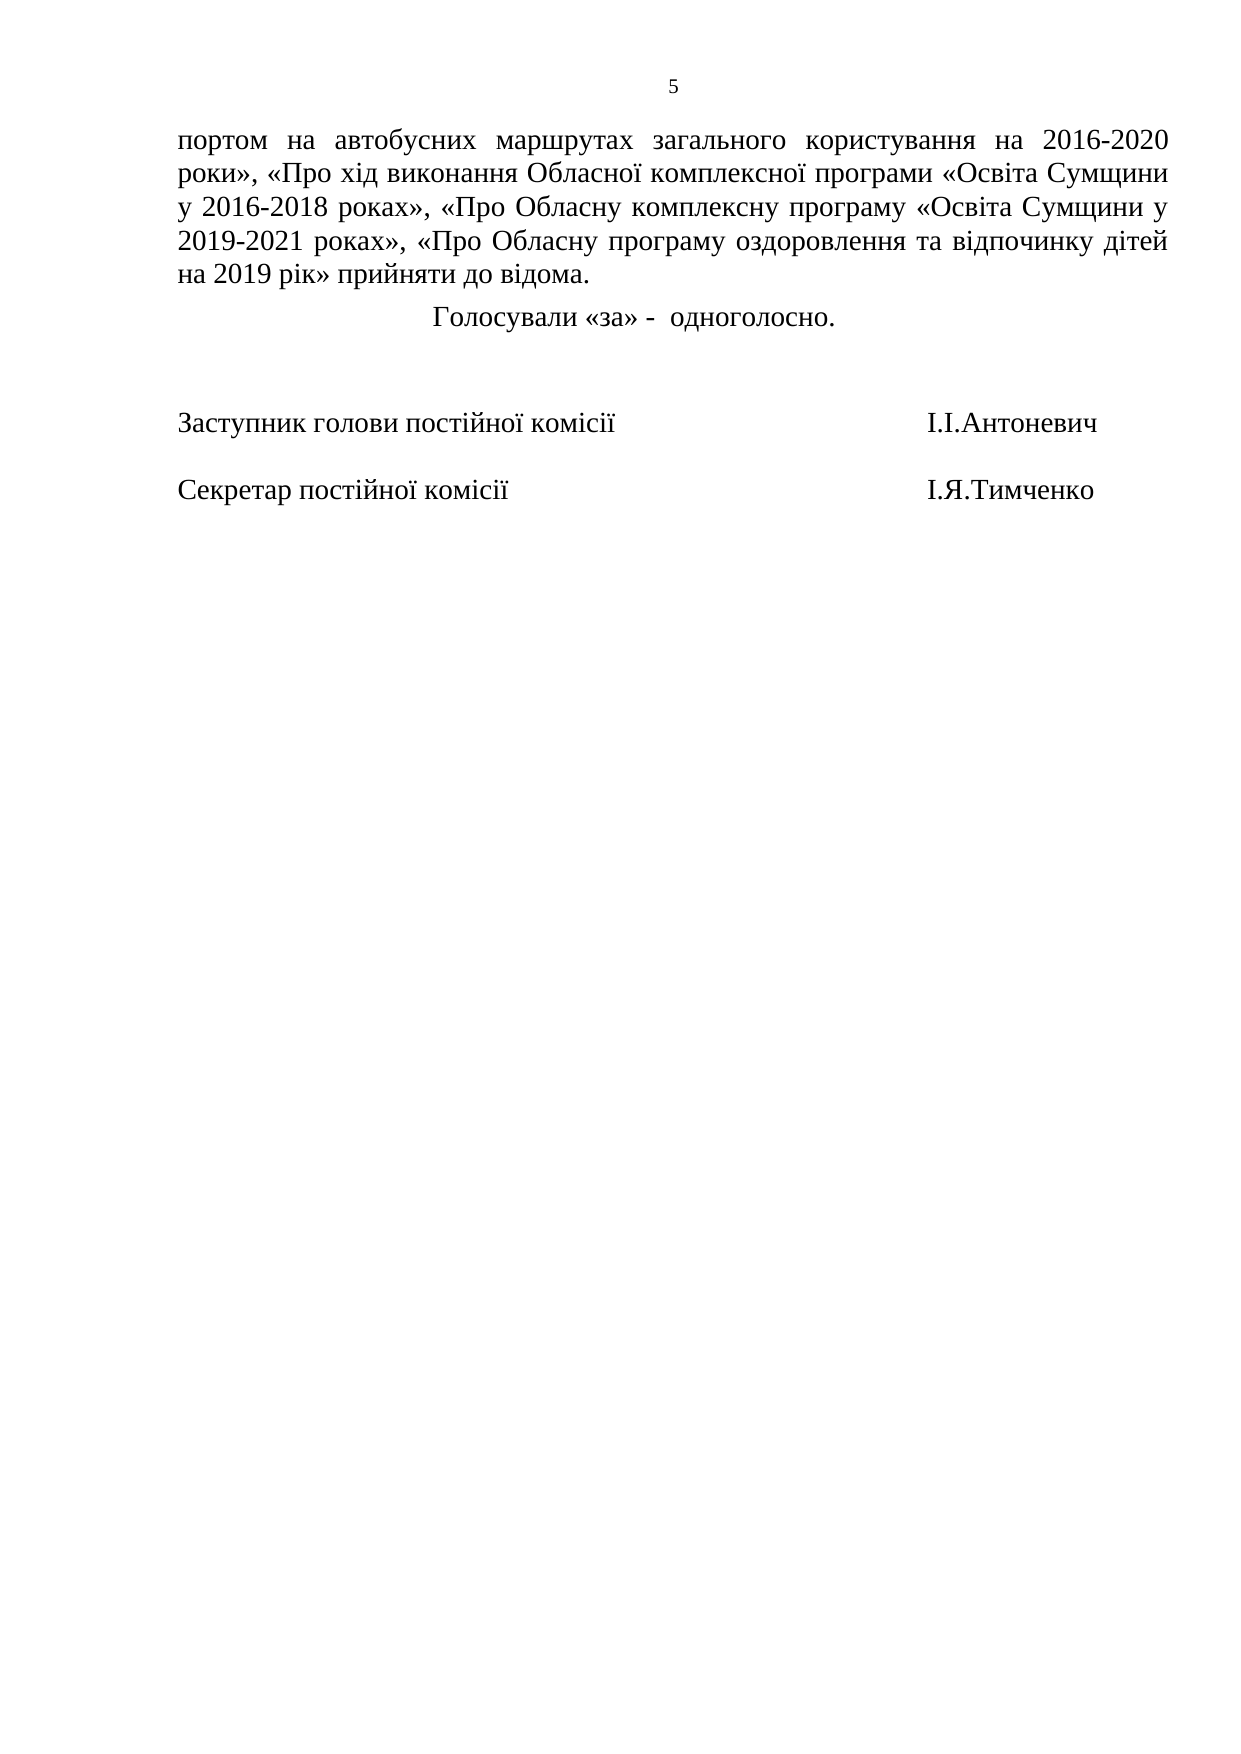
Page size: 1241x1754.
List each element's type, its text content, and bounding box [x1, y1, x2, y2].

table_cell І.Я.Тимченко [916, 439, 1181, 506]
table_cell Секретар постійної комісії [166, 439, 916, 506]
text Голосували «за» - одноголосно. [177, 299, 1169, 333]
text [177, 122, 1169, 290]
table_header І.І.Антоневич [916, 405, 1181, 438]
table_header Заступник голови постійної комісії [166, 405, 916, 438]
